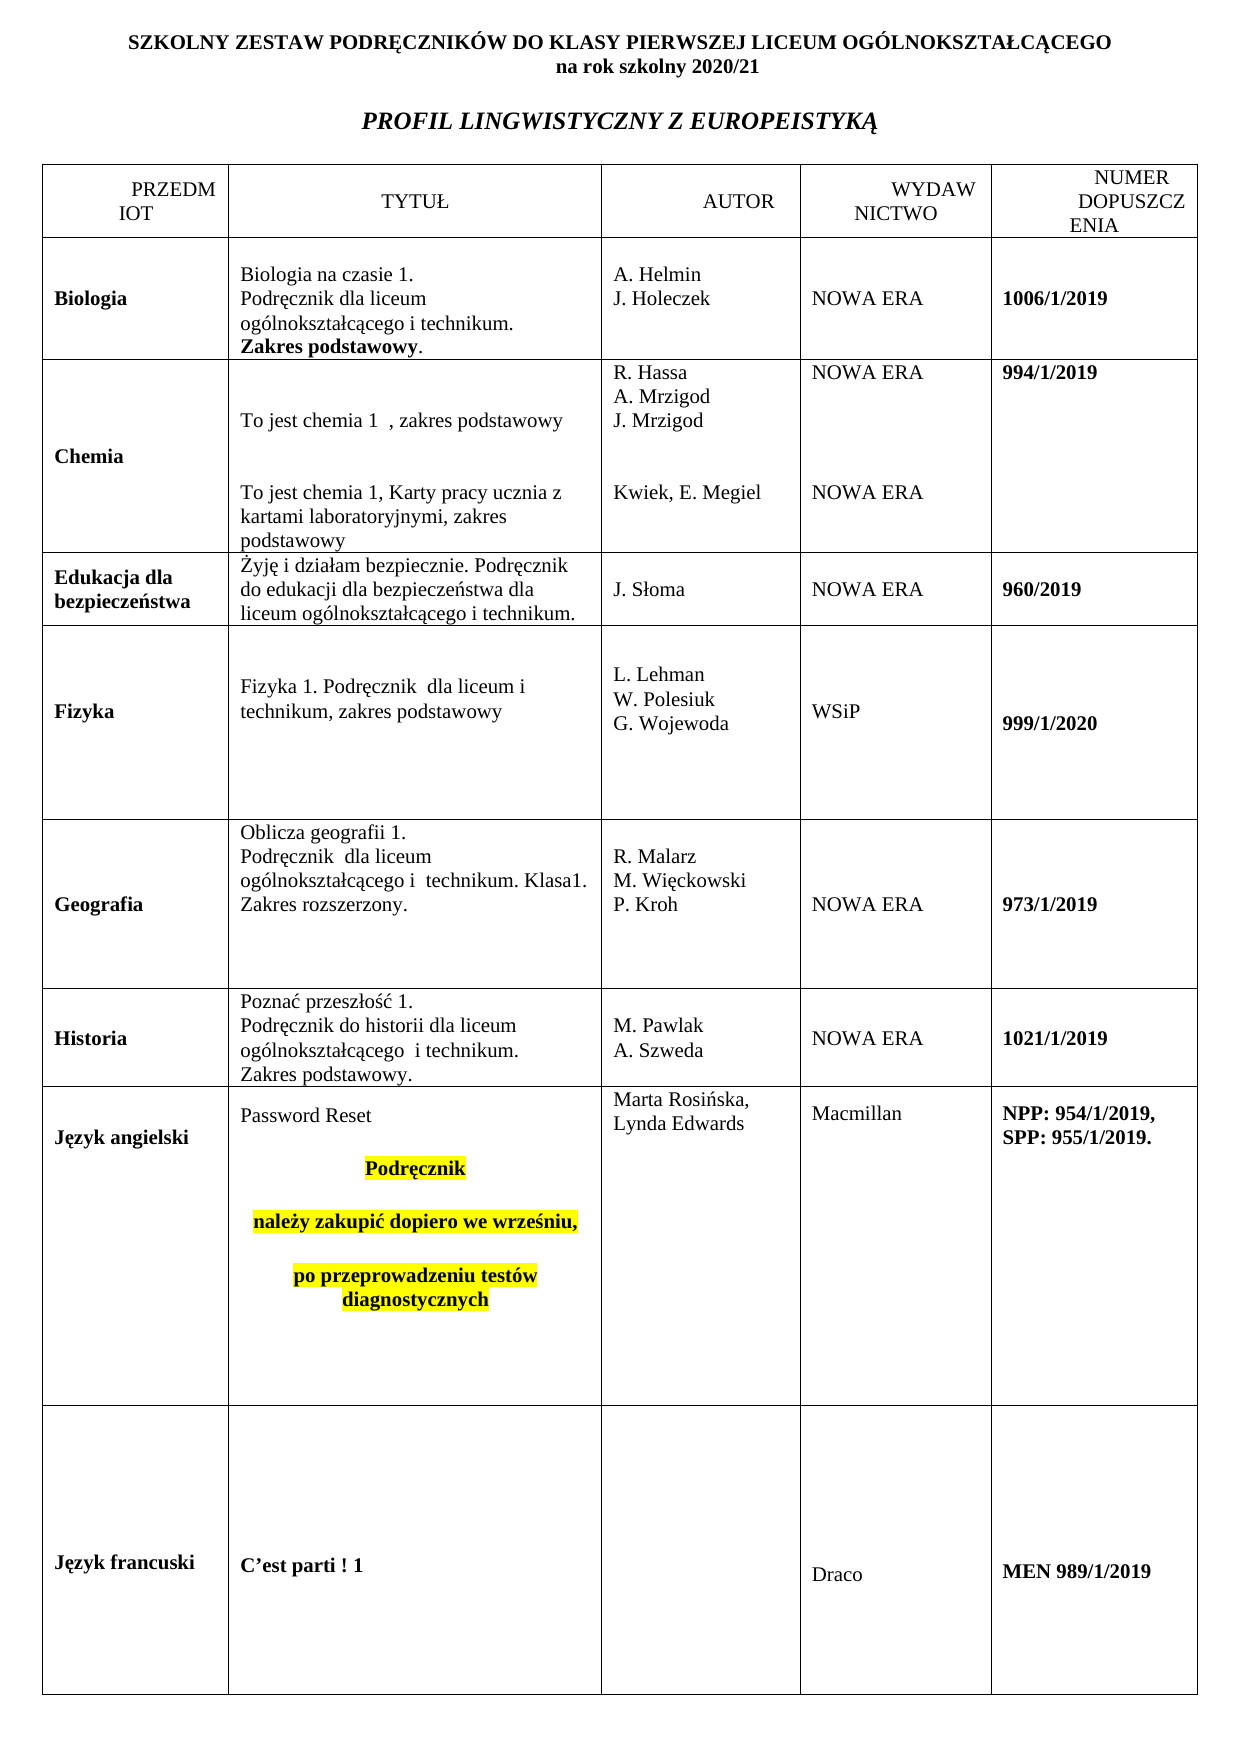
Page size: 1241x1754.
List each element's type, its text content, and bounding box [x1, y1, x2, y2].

table_cell MEN 989/1/2019 [992, 1406, 1197, 1694]
table_cell R. Malarz M. Więckowski P. Kroh [602, 820, 800, 988]
table_header WYDAWNICTWO [801, 165, 991, 237]
table_cell Język francuski [43, 1406, 228, 1694]
table_cell L. Lehman W. Polesiuk G. Wojewoda [602, 626, 800, 819]
table_cell NOWA ERA [801, 238, 991, 358]
text SZKOLNY ZESTAW PODRĘCZNIKÓW DO KLASY PIERWSZEJ LICEUM OGÓLNOKSZTAŁCĄCEGO [29, 29, 1211, 54]
table_cell J. Słoma [602, 553, 800, 625]
table_cell Język angielski [43, 1087, 228, 1404]
table_cell Oblicza geografii 1. Podręcznik dla liceum ogólnokształcącego i technikum. Klasa1. Zakres rozszerzony. [229, 820, 601, 988]
table_cell Biologia [43, 238, 228, 358]
table_cell NOWA ERA [801, 553, 991, 625]
table_cell 973/1/2019 [992, 820, 1197, 988]
table_cell Żyję i działam bezpiecznie. Podręcznik do edukacji dla bezpieczeństwa dla liceum ogólnokształcącego i technikum. [229, 553, 601, 625]
table_cell Biologia na czasie 1. Podręcznik dla liceum ogólnokształcącego i technikum. Zakres podstawowy. [229, 238, 601, 358]
table_header TYTUŁ [229, 165, 601, 237]
table_cell C’est parti ! 1 [229, 1406, 601, 1694]
table_cell NOWA ERA [801, 820, 991, 988]
text PROFIL LINGWISTYCZNY Z EUROPEISTYKĄ [29, 106, 1211, 135]
table_cell [602, 1406, 800, 1694]
table_header NUMER DOPUSZCZENIA [992, 165, 1197, 237]
table_header AUTOR [602, 165, 800, 237]
table_cell Geografia [43, 820, 228, 988]
table_cell WSiP [801, 626, 991, 819]
table_cell M. Pawlak A. Szweda [602, 989, 800, 1086]
table_cell NOWA ERA NOWA ERA [801, 360, 991, 552]
table_cell NPP: 954/1/2019, SPP: 955/1/2019. [992, 1087, 1197, 1404]
table_cell R. Hassa A. Mrzigod J. Mrzigod Kwiek, E. Megiel [602, 360, 800, 552]
table_cell 999/1/2020 [992, 626, 1197, 819]
table_cell Draco [801, 1406, 991, 1694]
table_cell Edukacja dla bezpieczeństwa [43, 553, 228, 625]
table_cell Fizyka 1. Podręcznik dla liceum i technikum, zakres podstawowy [229, 626, 601, 819]
table_cell A. Helmin J. Holeczek [602, 238, 800, 358]
table_cell Fizyka [43, 626, 228, 819]
list na rok szkolny 2020/21 [29, 54, 1211, 78]
table_cell 1021/1/2019 [992, 989, 1197, 1086]
table_cell Macmillan [801, 1087, 991, 1404]
table_cell Marta Rosińska, Lynda Edwards [602, 1087, 800, 1404]
table_cell NOWA ERA [801, 989, 991, 1086]
table_cell Chemia [43, 360, 228, 552]
table_cell 994/1/2019 [992, 360, 1197, 552]
table_cell 960/2019 [992, 553, 1197, 625]
table_cell To jest chemia 1 ​ , zakres podstawowy To jest chemia 1, Karty pracy ucznia z kartami laboratoryjnymi, zakres podstawowy [229, 360, 601, 552]
table_cell Password Reset Podręcznik należy zakupić dopiero we wrześniu, po przeprowadzeniu testów diagnostycznych [229, 1087, 601, 1404]
table_cell Historia [43, 989, 228, 1086]
table_cell 1006/1/2019 [992, 238, 1197, 358]
table_cell Poznać przeszłość 1. Podręcznik do historii dla liceum ogólnokształcącego i technikum. Zakres podstawowy. [229, 989, 601, 1086]
table_header PRZEDMIOT [43, 165, 228, 237]
